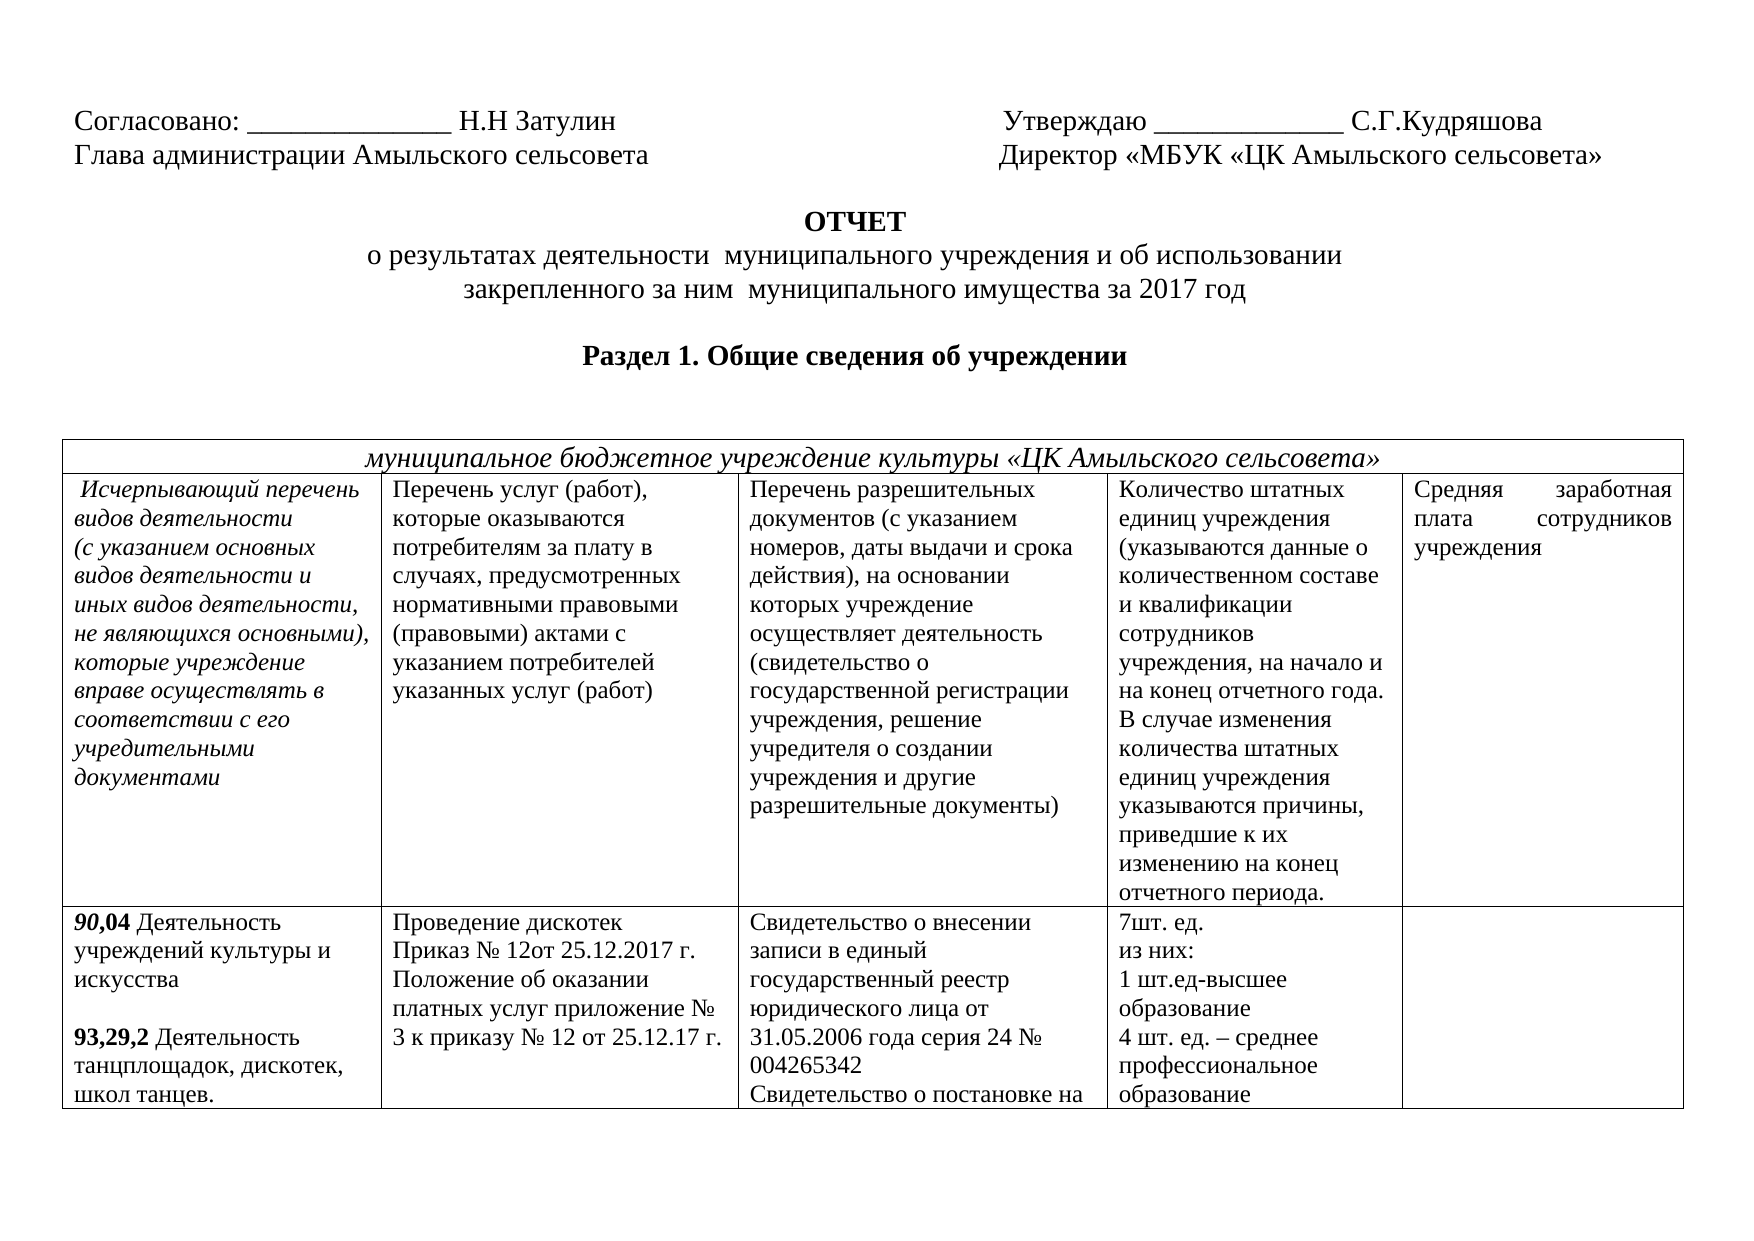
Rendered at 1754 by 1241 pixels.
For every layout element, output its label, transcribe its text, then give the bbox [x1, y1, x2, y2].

table_header муниципальное бюджетное учреждение культуры «ЦК Амыльского сельсовета» [63, 440, 1683, 473]
table_cell Исчерпывающий перечень видов деятельности (с указанием основных видов деятельности и иных видов деятельности, не являющихся основными), которые учреждение вправе осуществлять в соответствии с его учредительными документами [63, 474, 381, 906]
text ОТЧЕТ [74, 204, 1636, 237]
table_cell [63, 907, 381, 1108]
text закрепленного за ним муниципального имущества за 2017 год [74, 271, 1636, 304]
text Согласовано: ______________ Н.Н Затулин Утверждаю _____________ С.Г.Кудряшова [74, 103, 1636, 137]
table_cell Перечень разрешительных документов (с указанием номеров, даты выдачи и срока действия), на основании которых учреждение осуществляет деятельность (свидетельство о государственной регистрации учреждения, решение учредителя о создании учреждения и другие разрешительные документы) [739, 474, 1107, 906]
table_cell [1403, 907, 1683, 1108]
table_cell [739, 907, 1107, 1108]
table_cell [1108, 907, 1402, 1108]
text Раздел 1. Общие сведения об учреждении [74, 338, 1636, 372]
text о результатах деятельности муниципального учреждения и об использовании [74, 237, 1636, 271]
table_cell Средняя заработная плата сотрудников учреждения [1403, 474, 1683, 906]
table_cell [382, 907, 738, 1108]
table_cell Количество штатных единиц учреждения (указываются данные о количественном составе и квалификации сотрудников учреждения, на начало и на конец отчетного года. В случае изменения количества штатных единиц учреждения указываются причины, приведшие к их изменению на конец отчетного периода. [1108, 474, 1402, 906]
table_cell Перечень услуг (работ), которые оказываются потребителям за плату в случаях, предусмотренных нормативными правовыми (правовыми) актами с указанием потребителей указанных услуг (работ) [382, 474, 738, 906]
text Глава администрации Амыльского сельсовета Директор «МБУК «ЦК Амыльского сельсовета» [74, 137, 1636, 170]
